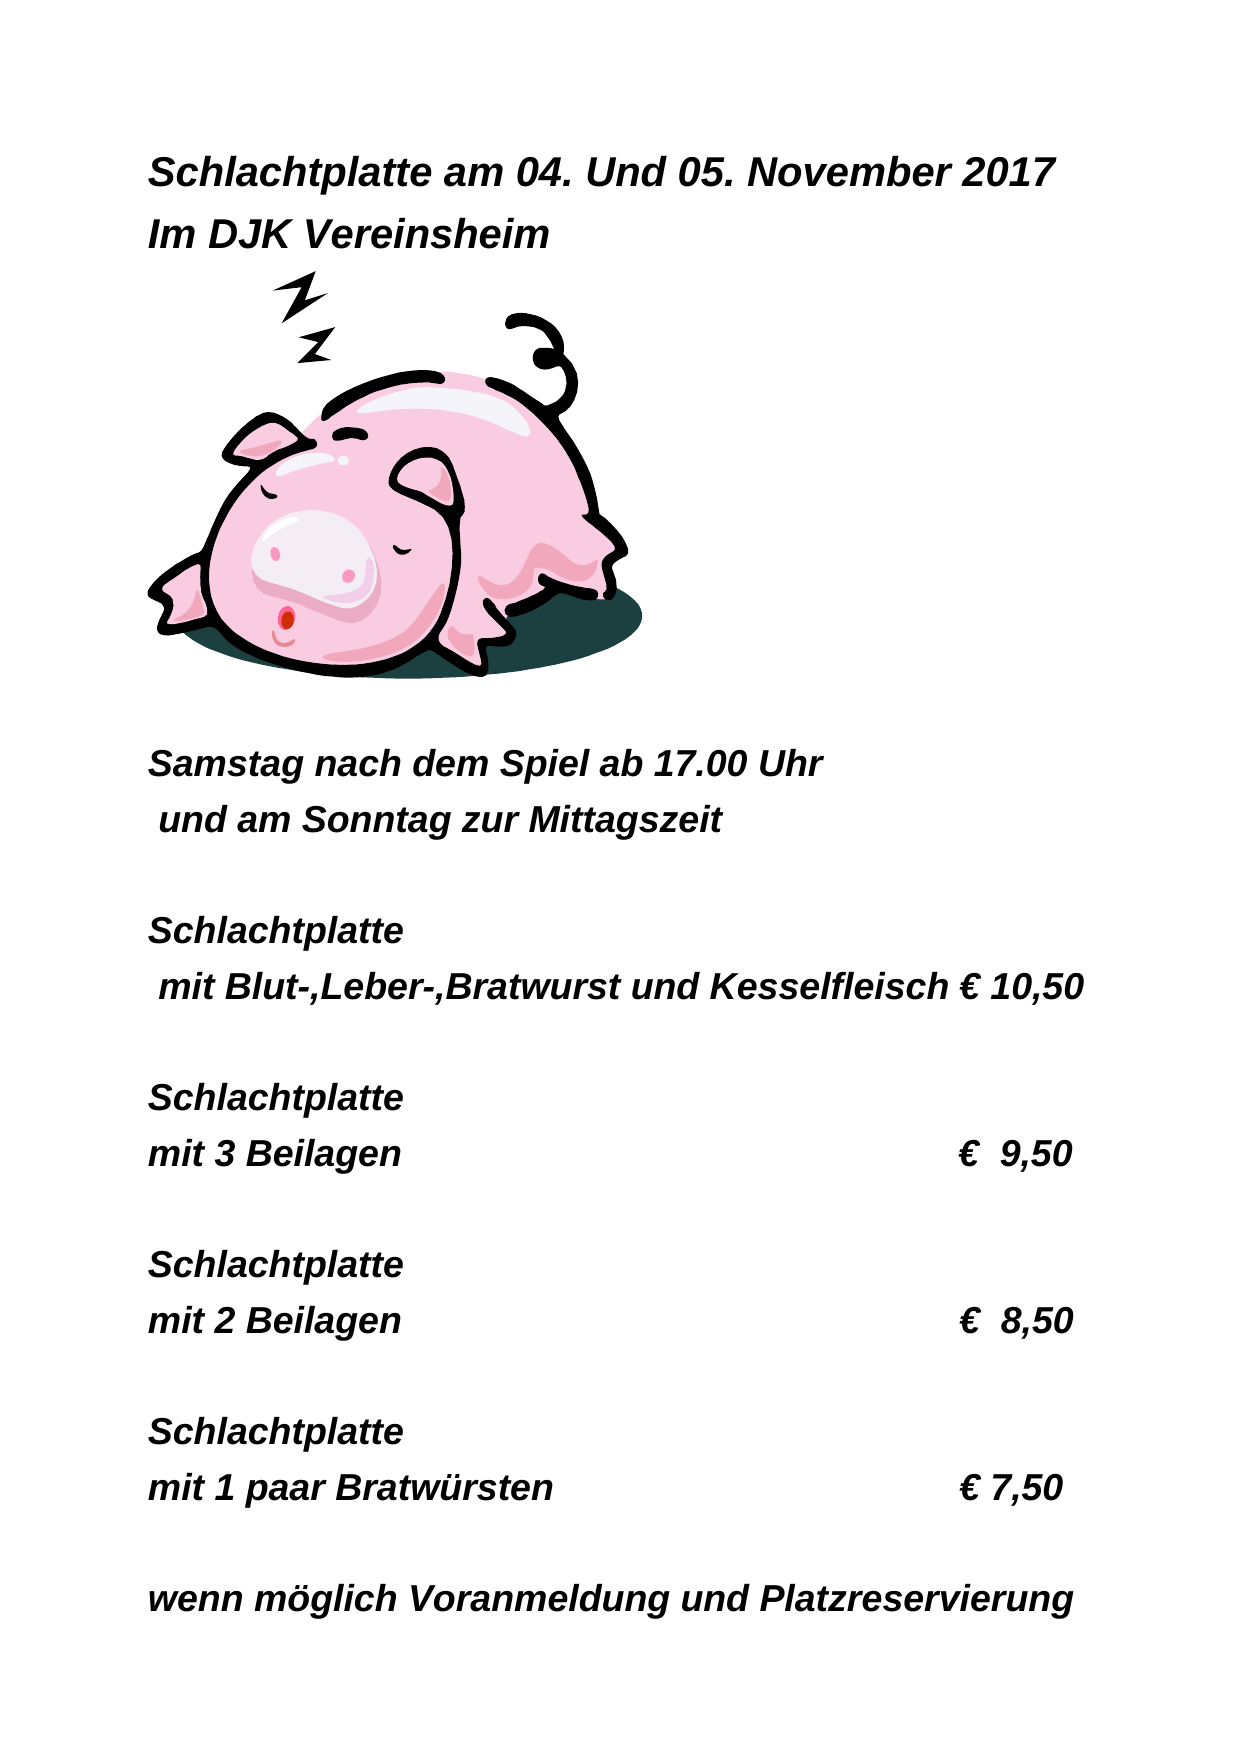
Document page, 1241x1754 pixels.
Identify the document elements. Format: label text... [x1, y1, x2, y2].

text Samstag nach dem Spiel ab 17.00 Uhr [148, 742, 1093, 785]
text Schlachtplatte [148, 1409, 1093, 1452]
text mit 2 Beilagen € 8,50 [148, 1298, 1093, 1341]
text wenn möglich Voranmeldung und Platzreservierung [148, 1576, 1093, 1619]
text Im DJK Vereinsheim [148, 209, 1093, 257]
text Schlachtplatte [148, 1075, 1093, 1118]
text mit Blut-,Leber-,Bratwurst und Kesselfleisch € 10,50 [148, 964, 1093, 1007]
text Schlachtplatte am 04. Und 05. November 2017 [148, 148, 1093, 196]
text mit 1 paar Bratwürsten € 7,50 [148, 1465, 1093, 1508]
text Schlachtplatte [148, 908, 1093, 952]
text Schlachtplatte [148, 1242, 1093, 1285]
text und am Sonntag zur Mittagszeit [148, 797, 1093, 840]
text mit 3 Beilagen € 9,50 [148, 1131, 1093, 1174]
